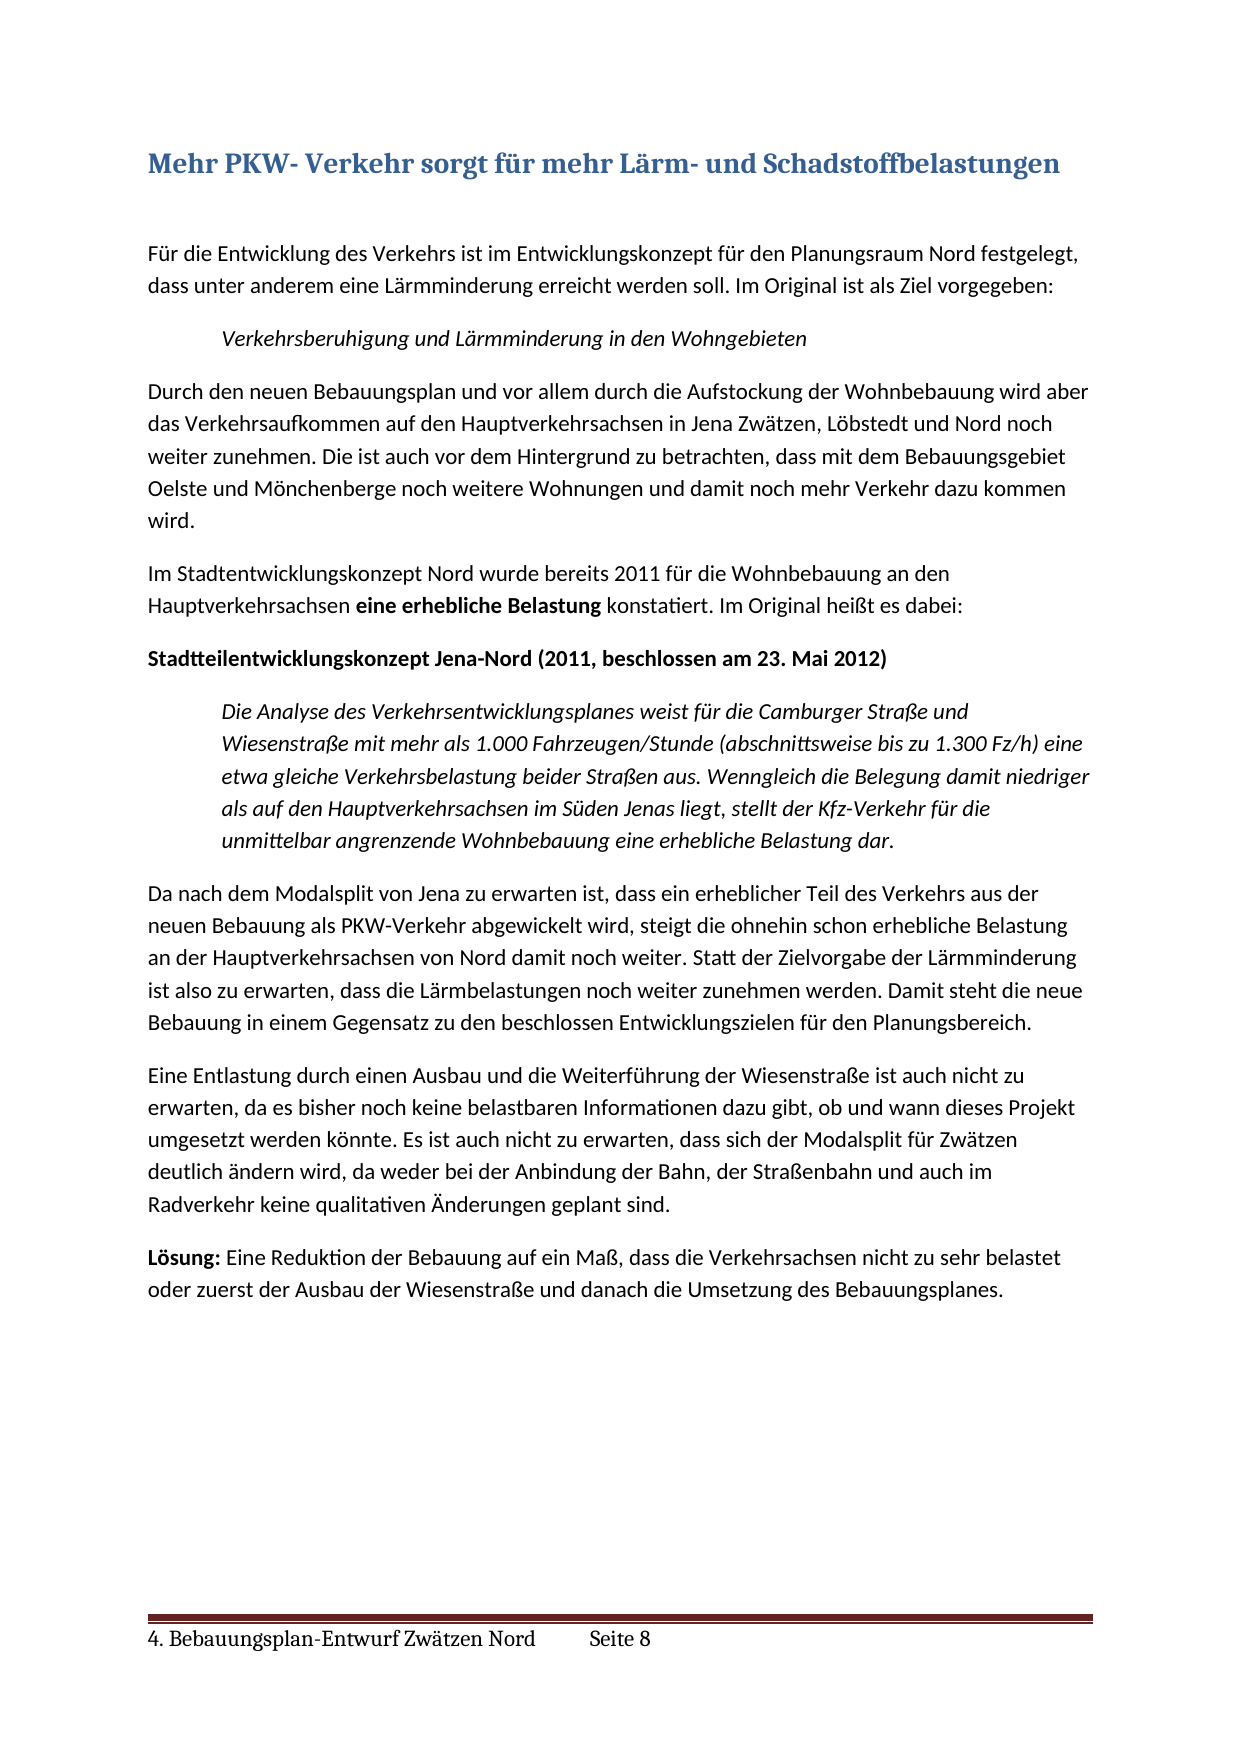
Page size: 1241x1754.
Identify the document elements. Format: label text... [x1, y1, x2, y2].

subtitle Mehr PKW- Verkehr sorgt für mehr Lärm- und Schadstoffbelastungen [148, 148, 1093, 181]
text Stadtteilentwicklungskonzept Jena-Nord (2011, beschlossen am 23. Mai 2012) [148, 644, 1093, 672]
text Für die Entwicklung des Verkehrs ist im Entwicklungskonzept für den Planungsraum Nord festgelegt, dass unter anderem eine Lärmminderung erreicht werden soll. Im Original ist als Ziel vorgegeben: [148, 239, 1093, 299]
text Eine Entlastung durch einen Ausbau und die Weiterführung der Wiesenstraße ist auch nicht zu erwarten, da es bisher noch keine belastbaren Informationen dazu gibt, ob und wann dieses Projekt umgesetzt werden könnte. Es ist auch nicht zu erwarten, dass sich der Modalsplit für Zwätzen deutlich ändern wird, da weder bei der Anbindung der Bahn, der Straßenbahn und auch im Radverkehr keine qualitativen Änderungen geplant sind. [148, 1061, 1093, 1218]
text Die Analyse des Verkehrsentwicklungsplanes weist für die Camburger Straße und Wiesenstraße mit mehr als 1.000 Fahrzeugen/Stunde (abschnittsweise bis zu 1.300 Fz/h) eine etwa gleiche Verkehrsbelastung beider Straßen aus. Wenngleich die Belegung damit niedriger als auf den Hauptverkehrsachsen im Süden Jenas liegt, stellt der Kfz-Verkehr für die unmittelbar angrenzende Wohnbebauung eine erhebliche Belastung dar. [221, 697, 1093, 854]
text Lösung: Eine Reduktion der Bebauung auf ein Maß, dass die Verkehrsachsen nicht zu sehr belastet oder zuerst der Ausbau der Wiesenstraße und danach die Umsetzung des Bebauungsplanes. [148, 1243, 1093, 1303]
text Durch den neuen Bebauungsplan und vor allem durch die Aufstockung der Wohnbebauung wird aber das Verkehrsaufkommen auf den Hauptverkehrsachsen in Jena Zwätzen, Löbstedt und Nord noch weiter zunehmen. Die ist auch vor dem Hintergrund zu betrachten, dass mit dem Bebauungsgebiet Oelste und Mönchenberge noch weitere Wohnungen und damit noch mehr Verkehr dazu kommen wird. [148, 377, 1093, 534]
text Verkehrsberuhigung und Lärmminderung in den Wohngebieten [221, 324, 1093, 352]
text Im Stadtentwicklungskonzept Nord wurde bereits 2011 für die Wohnbebauung an den Hauptverkehrsachsen eine erhebliche Belastung konstatiert. Im Original heißt es dabei: [148, 559, 1093, 619]
text Da nach dem Modalsplit von Jena zu erwarten ist, dass ein erheblicher Teil des Verkehrs aus der neuen Bebauung als PKW-Verkehr abgewickelt wird, steigt die ohnehin schon erhebliche Belastung an der Hauptverkehrsachsen von Nord damit noch weiter. Statt der Zielvorgabe der Lärmminderung ist also zu erwarten, dass die Lärmbelastungen noch weiter zunehmen werden. Damit steht die neue Bebauung in einem Gegensatz zu den beschlossen Entwicklungszielen für den Planungsbereich. [148, 879, 1093, 1036]
